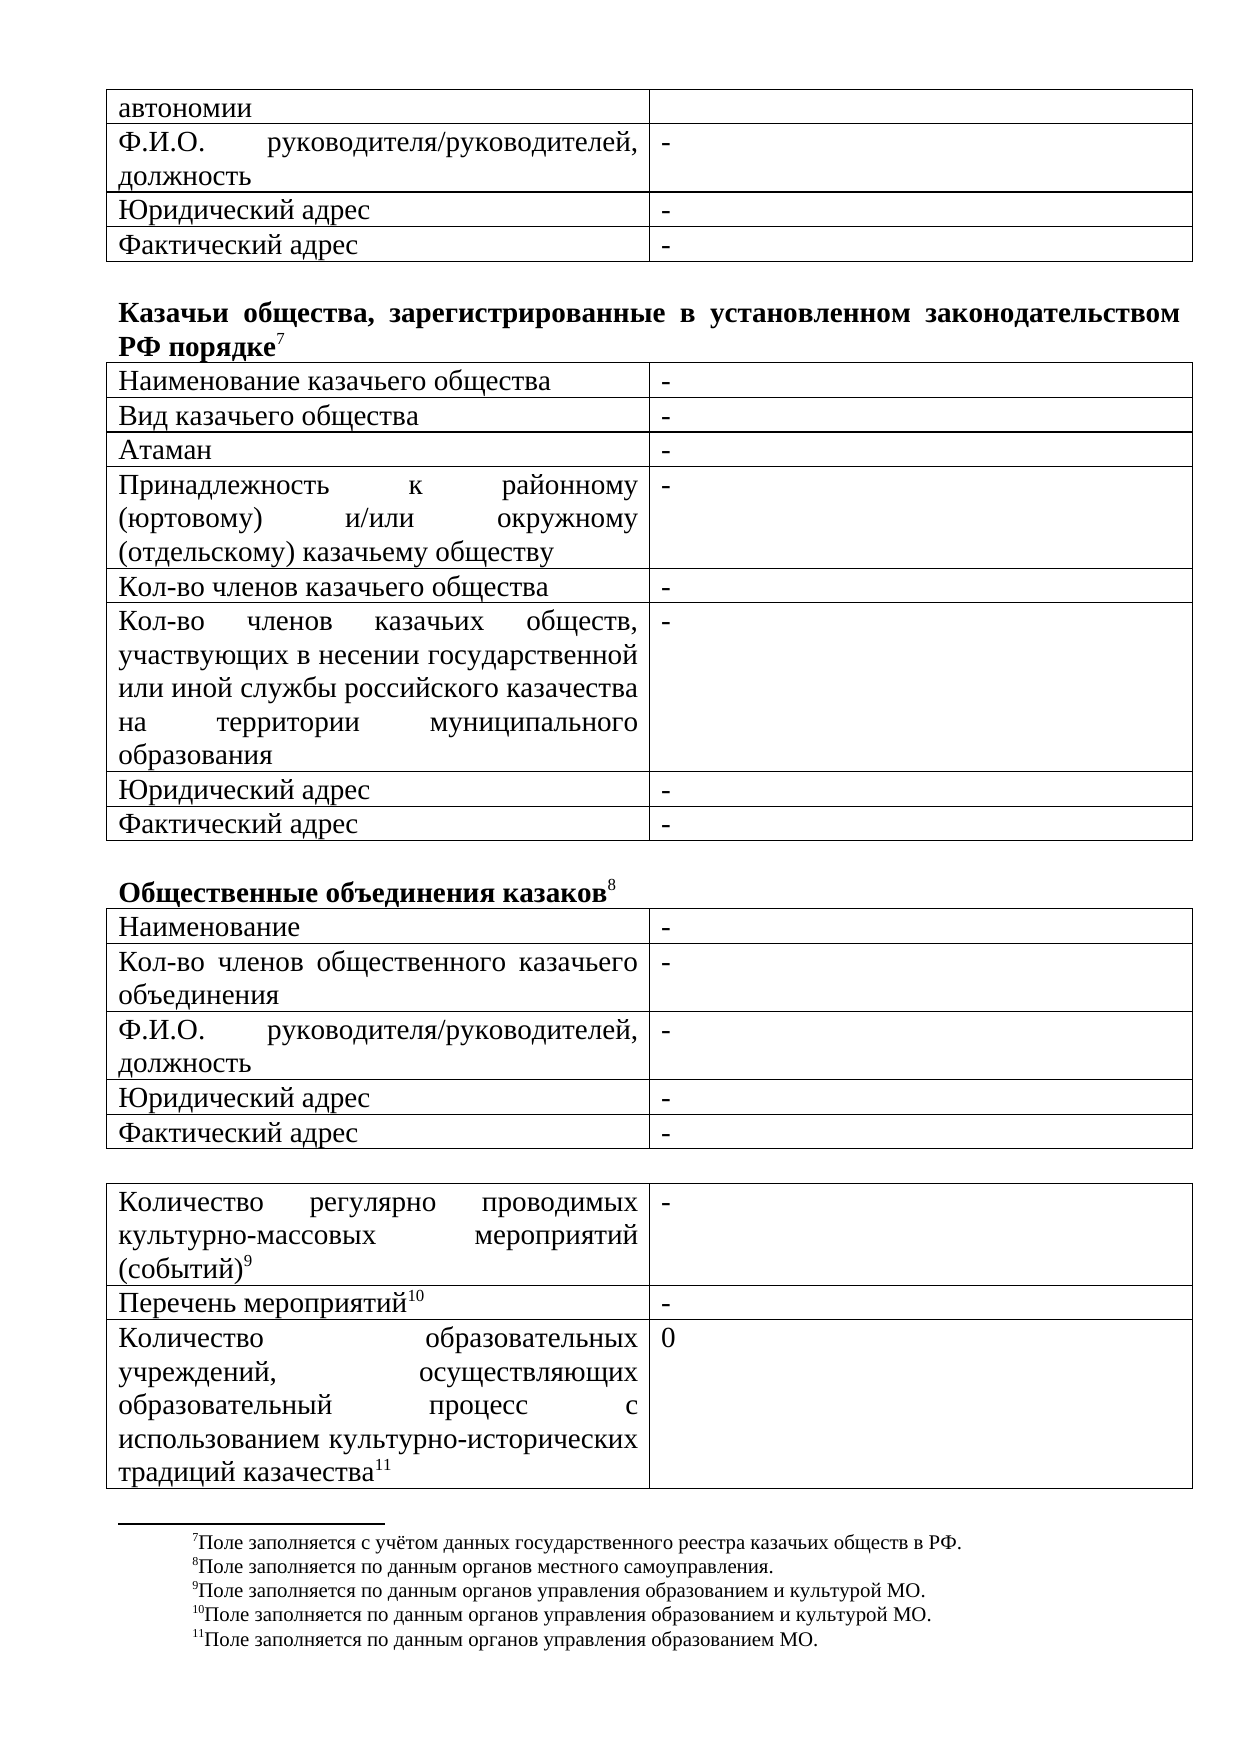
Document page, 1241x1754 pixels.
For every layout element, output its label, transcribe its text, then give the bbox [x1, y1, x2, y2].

table_cell - [650, 807, 1192, 840]
text Общественные объединения казаков [118, 875, 1181, 908]
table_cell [107, 90, 649, 123]
table_cell Атаман [107, 433, 649, 466]
table_cell - [650, 772, 1192, 806]
table_cell - [650, 467, 1192, 568]
table_cell Юридический адрес [107, 772, 649, 806]
table_cell Ф.И.О. руководителя/руководителей, должность [107, 124, 649, 191]
table_cell Фактический адрес [107, 1115, 649, 1148]
text Казачьи общества, зарегистрированные в установленном законодательством РФ порядке [118, 295, 1181, 362]
table_cell - [650, 569, 1192, 602]
table_cell - [650, 433, 1192, 466]
table_cell Перечень мероприятий [107, 1286, 649, 1319]
table_cell - [650, 193, 1192, 226]
table_cell 0 [650, 1320, 1192, 1488]
table_cell Принадлежность к районному (юртовому) и/или окружному (отдельскому) казачьему обществу [107, 467, 649, 568]
table_cell - [650, 603, 1192, 771]
table_cell Кол-во членов общественного казачьего объединения [107, 944, 649, 1011]
table_cell - [650, 944, 1192, 1011]
table_header Наименование [107, 909, 649, 943]
table_cell - [650, 1286, 1192, 1319]
table_cell Фактический адрес [107, 807, 649, 840]
table_cell - [650, 227, 1192, 261]
table_cell Кол-во членов казачьих обществ, участвующих в несении государственной или иной службы российского казачества на территории муниципального образования [107, 603, 649, 771]
table_cell - [650, 398, 1192, 431]
table_cell Количество образовательных учреждений, осуществляющих образовательный процесс с использованием культурно-исторических традиций казачества [107, 1320, 649, 1488]
table_header - [650, 1184, 1192, 1284]
table_cell - [650, 124, 1192, 191]
table_cell Ф.И.О. руководителя/руководителей, должность [107, 1012, 649, 1079]
table_cell Кол-во членов казачьего общества [107, 569, 649, 602]
table_header - [650, 363, 1192, 397]
table_cell Юридический адрес [107, 1080, 649, 1114]
table_cell Фактический адрес [107, 227, 649, 261]
table_cell - [650, 1080, 1192, 1114]
table_header Наименование казачьего общества [107, 363, 649, 397]
table_header Количество регулярно проводимых культурно-массовых мероприятий (событий) [107, 1184, 649, 1284]
table_cell Юридический адрес [107, 193, 649, 226]
table_cell - [650, 90, 1192, 123]
table_cell Вид казачьего общества [107, 398, 649, 431]
table_header - [650, 909, 1192, 943]
table_cell - [650, 1012, 1192, 1079]
table_cell - [650, 1115, 1192, 1148]
